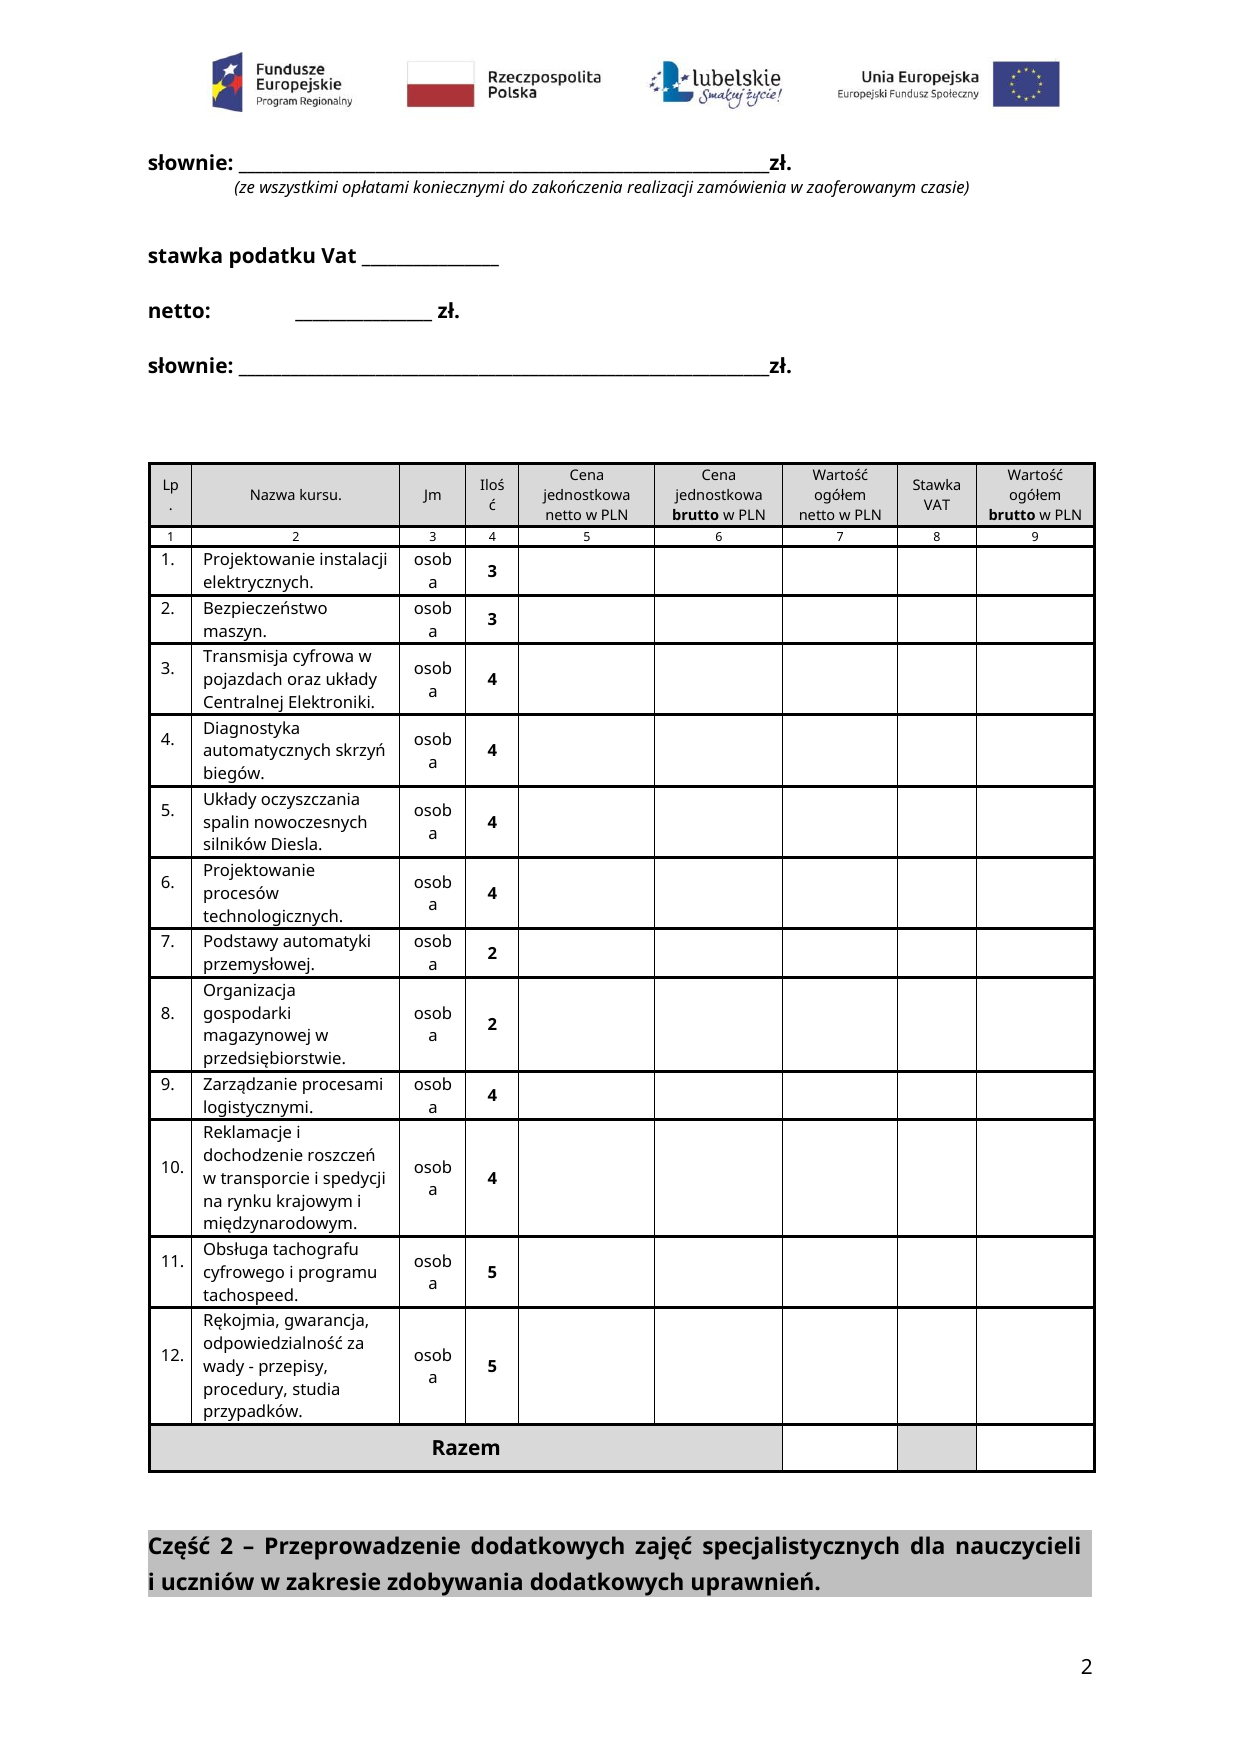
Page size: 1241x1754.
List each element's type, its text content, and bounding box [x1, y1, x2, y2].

table_cell [783, 597, 897, 642]
table_cell [655, 930, 782, 976]
table_cell [898, 930, 976, 976]
table_cell osoba [400, 1073, 465, 1118]
table_cell [655, 645, 782, 713]
table_cell 5 [466, 1238, 518, 1306]
table_cell [519, 548, 654, 593]
table_cell [151, 716, 191, 784]
table_cell [783, 1309, 897, 1423]
table_cell Transmisja cyfrowa w pojazdach oraz układy Centralnej Elektroniki. [192, 645, 399, 713]
table_cell [519, 1238, 654, 1306]
table_header Cena jednostkowa brutto w PLN [655, 465, 782, 525]
table_cell 8 [898, 528, 976, 545]
table_cell [783, 1073, 897, 1118]
table_cell 7 [783, 528, 897, 545]
table_header Lp. [151, 465, 191, 525]
table_cell Projektowanie procesów technologicznych. [192, 859, 399, 927]
table_cell osoba [400, 1309, 465, 1423]
table_cell [519, 930, 654, 976]
table_cell 3 [466, 548, 518, 593]
table_cell [151, 1238, 191, 1306]
table_cell [783, 1238, 897, 1306]
table_cell [519, 1121, 654, 1235]
table_header Nazwa kursu. [192, 465, 399, 525]
text (ze wszystkimi opłatami koniecznymi do zakończenia realizacji zamówienia w zaoferowanym czasie) [148, 176, 1092, 199]
table_cell [898, 1309, 976, 1423]
table_cell [151, 548, 191, 593]
table_cell osoba [400, 979, 465, 1069]
table_cell [655, 979, 782, 1069]
table_cell osoba [400, 645, 465, 713]
table_cell [898, 1426, 976, 1470]
table_cell 4 [466, 859, 518, 927]
table_cell [898, 548, 976, 593]
text stawka podatku Vat ________________ [148, 241, 1092, 270]
table_cell Razem [151, 1426, 782, 1470]
table_cell [783, 930, 897, 976]
table_cell Projektowanie instalacji elektrycznych. [192, 548, 399, 593]
table_cell osoba [400, 1238, 465, 1306]
table_cell 4 [466, 788, 518, 856]
table_cell [898, 716, 976, 784]
picture [146, 32, 1093, 131]
table_cell [783, 548, 897, 593]
table_cell [151, 1309, 191, 1423]
table_cell 1 [151, 528, 191, 545]
table_cell Obsługa tachografu cyfrowego i programu tachospeed. [192, 1238, 399, 1306]
table_cell [655, 788, 782, 856]
table_cell [519, 1309, 654, 1423]
text słownie: ______________________________________________________________zł. [148, 148, 1092, 176]
table_cell Zarządzanie procesami logistycznymi. [192, 1073, 399, 1118]
table_cell Diagnostyka automatycznych skrzyń biegów. [192, 716, 399, 784]
table_cell [151, 645, 191, 713]
table_header Jm [400, 465, 465, 525]
table_cell 5 [466, 1309, 518, 1423]
table_cell [898, 1238, 976, 1306]
table_cell osoba [400, 930, 465, 976]
table_cell 3 [466, 597, 518, 642]
table_cell [151, 788, 191, 856]
table_cell 4 [466, 528, 518, 545]
table_cell 4 [466, 716, 518, 784]
table_header Cena jednostkowa netto w PLN [519, 465, 654, 525]
table_cell [977, 1309, 1093, 1423]
table_cell [655, 716, 782, 784]
table_cell [977, 645, 1093, 713]
table_cell 4 [466, 645, 518, 713]
table_cell [783, 788, 897, 856]
table_cell osoba [400, 597, 465, 642]
table_cell 5 [519, 528, 654, 545]
table_header Wartość ogółem netto w PLN [783, 465, 897, 525]
table_cell [977, 859, 1093, 927]
table_header Stawka VAT [898, 465, 976, 525]
table_cell [655, 1073, 782, 1118]
table_cell [977, 788, 1093, 856]
table_cell [519, 597, 654, 642]
table_cell [151, 859, 191, 927]
table_cell [783, 645, 897, 713]
table_cell [519, 979, 654, 1069]
table_cell [519, 716, 654, 784]
table_cell osoba [400, 716, 465, 784]
table_cell [655, 859, 782, 927]
table_cell [977, 716, 1093, 784]
table_cell osoba [400, 548, 465, 593]
table_cell [655, 548, 782, 593]
table_cell 6 [655, 528, 782, 545]
table_cell Podstawy automatyki przemysłowej. [192, 930, 399, 976]
table_cell [655, 1121, 782, 1235]
table_cell 9 [977, 528, 1093, 545]
table_cell osoba [400, 1121, 465, 1235]
table_cell [898, 859, 976, 927]
table_cell osoba [400, 788, 465, 856]
table_cell [977, 1426, 1093, 1470]
table_cell [977, 979, 1093, 1069]
table_cell [898, 645, 976, 713]
table_cell Organizacja gospodarki magazynowej w przedsiębiorstwie. [192, 979, 399, 1069]
table_cell [151, 930, 191, 976]
table_cell [151, 1121, 191, 1235]
table_cell [977, 1121, 1093, 1235]
table_cell [783, 1121, 897, 1235]
table_cell [898, 979, 976, 1069]
table_cell Rękojmia, gwarancja, odpowiedzialność za wady - przepisy, procedury, studia przypadków. [192, 1309, 399, 1423]
table_cell 2 [466, 930, 518, 976]
table_cell [655, 1309, 782, 1423]
table_cell [898, 597, 976, 642]
table_cell Reklamacje i dochodzenie roszczeń w transporcie i spedycji na rynku krajowym i międzynarodowym. [192, 1121, 399, 1235]
table_cell [977, 597, 1093, 642]
text słownie: ______________________________________________________________zł. [148, 352, 1092, 380]
table_cell [783, 1426, 897, 1470]
table_cell [898, 788, 976, 856]
table_cell [519, 859, 654, 927]
table_cell [898, 1073, 976, 1118]
table_cell 4 [466, 1073, 518, 1118]
table_cell [519, 788, 654, 856]
table_cell [898, 1121, 976, 1235]
table_cell [655, 1238, 782, 1306]
table_cell [519, 645, 654, 713]
table_cell [655, 597, 782, 642]
table_cell [519, 1073, 654, 1118]
table_cell [977, 548, 1093, 593]
table_cell [783, 859, 897, 927]
text netto: ________________ zł. [148, 297, 1092, 325]
table_cell Bezpieczeństwo maszyn. [192, 597, 399, 642]
table_cell 2 [466, 979, 518, 1069]
text Część 2 – Przeprowadzenie dodatkowych zajęć specjalistycznych dla nauczycieli i uczniów w zakresie zdobywania dodatkowych uprawnień. [148, 1530, 1092, 1597]
table_cell [151, 597, 191, 642]
table_cell [977, 1073, 1093, 1118]
table_cell Układy oczyszczania spalin nowoczesnych silników Diesla. [192, 788, 399, 856]
table_cell [977, 930, 1093, 976]
table_header Wartość ogółem brutto w PLN [977, 465, 1093, 525]
table_cell [977, 1238, 1093, 1306]
table_cell 3 [400, 528, 465, 545]
table_cell [151, 1073, 191, 1118]
table_cell osoba [400, 859, 465, 927]
table_cell [783, 979, 897, 1069]
table_cell [151, 979, 191, 1069]
table_cell [783, 716, 897, 784]
table_cell 2 [192, 528, 399, 545]
table_header Ilość [466, 465, 518, 525]
table_cell 4 [466, 1121, 518, 1235]
